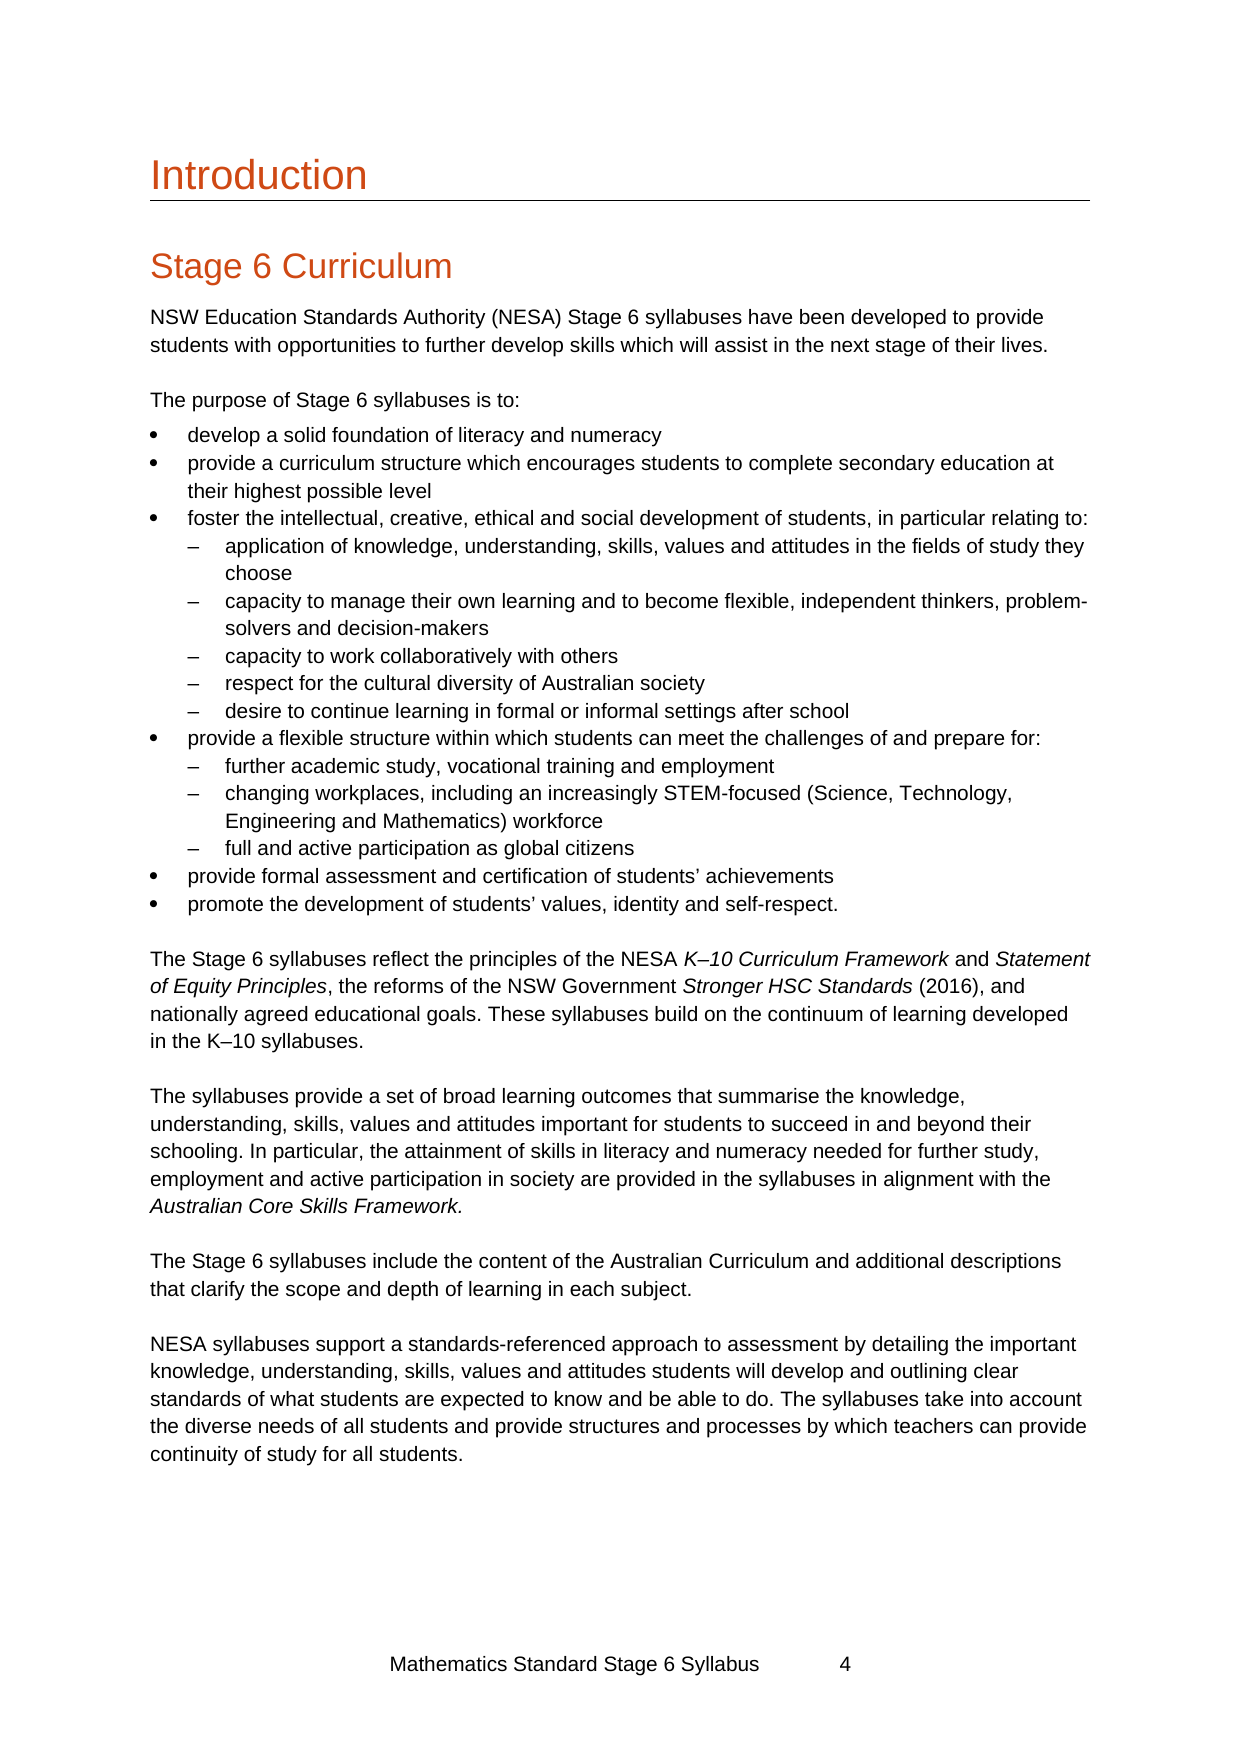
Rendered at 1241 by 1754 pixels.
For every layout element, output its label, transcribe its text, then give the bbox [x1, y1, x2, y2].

list desire to continue learning in formal or informal settings after school [187, 699, 1090, 723]
list provide formal assessment and certification of students’ achievements [150, 864, 1090, 888]
list further academic study, vocational training and employment [187, 754, 1090, 778]
list full and active participation as global citizens [187, 836, 1090, 860]
list capacity to manage their own learning and to become flexible, independent thinkers, problem-solvers and decision-makers [187, 589, 1090, 640]
text The purpose of Stage 6 syllabuses is to: [150, 387, 1090, 411]
list provide a curriculum structure which encourages students to complete secondary education at their highest possible level [150, 451, 1090, 502]
text NESA syllabuses support a standards-referenced approach to assessment by detailing the important knowledge, understanding, skills, values and attitudes students will develop and outlining clear standards of what students are expected to know and be able to do. The syllabuses take into account the diverse needs of all students and provide structures and processes by which teachers can provide continuity of study for all students. [150, 1331, 1090, 1465]
list respect for the cultural diversity of Australian society [187, 671, 1090, 695]
text The Stage 6 syllabuses reflect the principles of the NESA K–10 Curriculum Framework and Statement of Equity Principles, the reforms of the NSW Government Stronger HSC Standards (2016), and nationally agreed educational goals. These syllabuses build on the continuum of learning developed in the K–10 syllabuses. [150, 946, 1090, 1053]
list promote the development of students’ values, identity and self-respect. [150, 891, 1090, 915]
list changing workplaces, including an increasingly STEM-focused (Science, Technology, Engineering and Mathematics) workforce [187, 781, 1090, 833]
list provide a flexible structure within which students can meet the challenges of and prepare for: [150, 726, 1090, 750]
subtitle Introduction [150, 150, 1090, 200]
text The syllabuses provide a set of broad learning outcomes that summarise the knowledge, understanding, skills, values and attitudes important for students to succeed in and beyond their schooling. In particular, the attainment of skills in literacy and numeracy needed for further study, employment and active participation in society are provided in the syllabuses in alignment with the Australian Core Skills Framework. [150, 1084, 1090, 1218]
subtitle Stage 6 Curriculum [150, 246, 1090, 286]
list application of knowledge, understanding, skills, values and attitudes in the fields of study they choose [187, 534, 1090, 585]
list capacity to work collaboratively with others [187, 644, 1090, 668]
list foster the intellectual, creative, ethical and social development of students, in particular relating to: [150, 506, 1090, 530]
list develop a solid foundation of literacy and numeracy [150, 423, 1090, 447]
text NSW Education Standards Authority (NESA) Stage 6 syllabuses have been developed to provide students with opportunities to further develop skills which will assist in the next stage of their lives. [150, 305, 1090, 356]
text The Stage 6 syllabuses include the content of the Australian Curriculum and additional descriptions that clarify the scope and depth of learning in each subject. [150, 1249, 1090, 1300]
